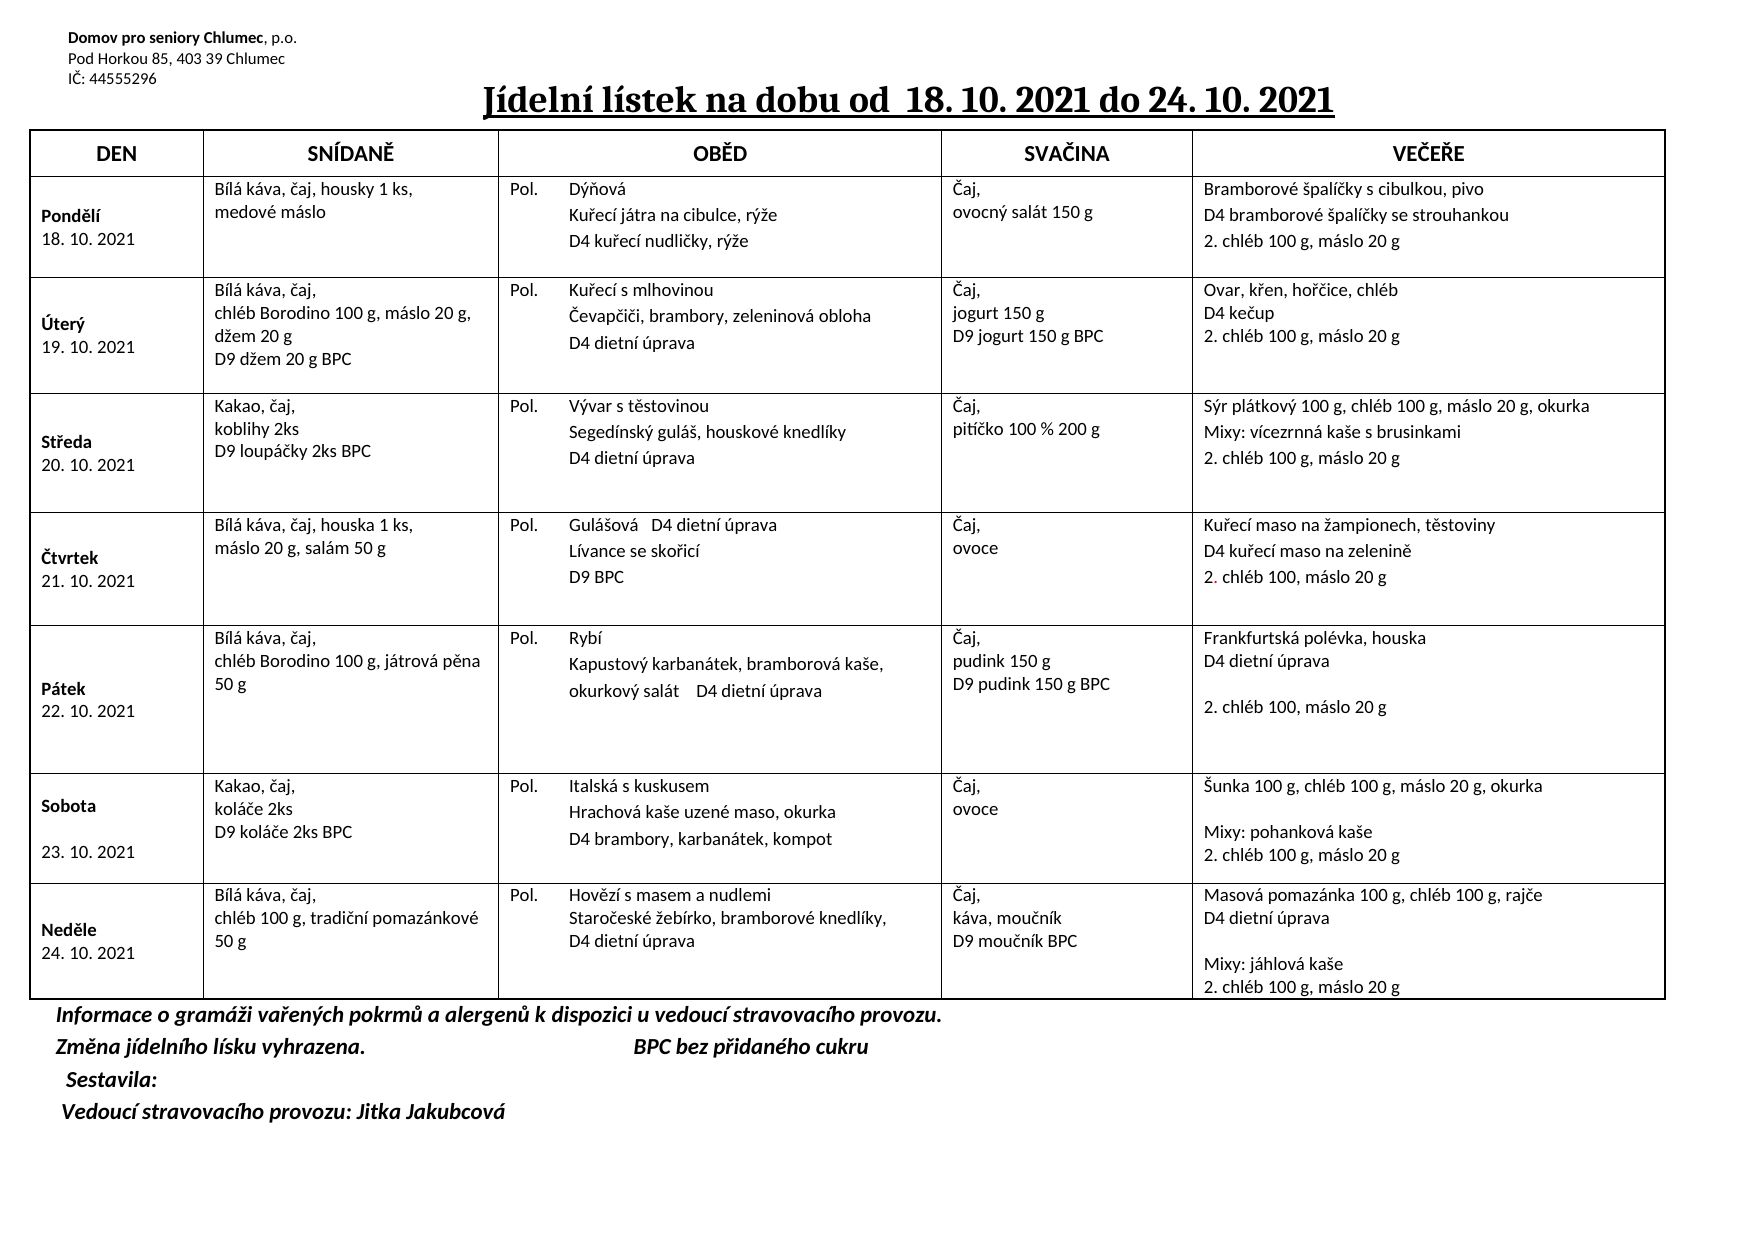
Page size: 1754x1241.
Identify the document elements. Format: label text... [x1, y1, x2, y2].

table_cell Pátek 22. 10. 2021 [31, 626, 203, 773]
table_cell Kakao, čaj, koláče 2ks D9 koláče 2ks BPC [204, 774, 498, 883]
table_cell Středa 20. 10. 2021 [31, 394, 203, 512]
table_cell Bílá káva, čaj, housky 1 ks, medové máslo [204, 177, 498, 277]
table_cell Čaj, pudink 150 g D9 pudink 150 g BPC [942, 626, 1192, 773]
table_cell Bílá káva, čaj, chléb 100 g, tradiční pomazánkové 50 g [204, 884, 498, 998]
table_header SNÍDANĚ [204, 131, 498, 176]
subtitle Jídelní lístek na dobu od 18. 10. 2021 do 24. 10. 2021 [247, 79, 1570, 122]
table_cell Úterý 19. 10. 2021 [31, 278, 203, 393]
table_cell Bramborové špalíčky s cibulkou, pivo D4 bramborové špalíčky se strouhankou 2. chléb 100 g, máslo 20 g [1193, 177, 1664, 277]
table_cell Kuřecí s mlhovinou Čevapčiči, brambory, zeleninová obloha D4 dietní úprava [558, 278, 941, 393]
text Informace o gramáži vařených pokrmů a alergenů k dispozici u vedoucí stravovacího provozu. Změna jídelního lísku vyhrazena. BPC bez přidaného cukru Sestavila: Vedoucí stravovacího provozu: Jitka Jakubcová [56, 1000, 1606, 1125]
table_cell Neděle 24. 10. 2021 [31, 884, 203, 998]
table_cell Gulášová D4 dietní úprava Lívance se skořicí D9 BPC [558, 513, 941, 625]
table_cell Čaj, jogurt 150 g D9 jogurt 150 g BPC [942, 278, 1192, 393]
table_cell Čaj, pitíčko 100 % 200 g [942, 394, 1192, 512]
table_cell Italská s kuskusem Hrachová kaše uzené maso, okurka D4 brambory, karbanátek, kompot [558, 774, 941, 883]
table_cell Pol. [499, 177, 558, 277]
table_cell Ovar, křen, hořčice, chléb D4 kečup 2. chléb 100 g, máslo 20 g [1193, 278, 1664, 393]
table_cell Hovězí s masem a nudlemi Staročeské žebírko, bramborové knedlíky, D4 dietní úprava [558, 884, 941, 998]
table_cell Čaj, ovoce [942, 513, 1192, 625]
table_header OBĚD [499, 131, 941, 176]
table_cell Sýr plátkový 100 g, chléb 100 g, máslo 20 g, okurka Mixy: vícezrnná kaše s brusinkami 2. chléb 100 g, máslo 20 g [1193, 394, 1664, 512]
table_cell Šunka 100 g, chléb 100 g, máslo 20 g, okurka Mixy: pohanková kaše 2. chléb 100 g, máslo 20 g [1193, 774, 1664, 883]
table_cell Čaj, káva, moučník D9 moučník BPC [942, 884, 1192, 998]
table_cell Pol. [499, 884, 558, 998]
table_header DEN [31, 131, 203, 176]
table_cell Pol. [499, 278, 558, 393]
table_cell Pol. [499, 774, 558, 883]
table_header SVAČINA [942, 131, 1192, 176]
table_cell Sobota 23. 10. 2021 [31, 774, 203, 883]
table_cell Kakao, čaj, koblihy 2ks D9 loupáčky 2ks BPC [204, 394, 498, 512]
table_cell Pol. [499, 626, 558, 773]
table_cell Pol. [499, 513, 558, 625]
table_cell Frankfurtská polévka, houska D4 dietní úprava 2. chléb 100, máslo 20 g [1193, 626, 1664, 773]
table_cell Pondělí 18. 10. 2021 [31, 177, 203, 277]
table_cell Masová pomazánka 100 g, chléb 100 g, rajče D4 dietní úprava Mixy: jáhlová kaše 2. chléb 100 g, máslo 20 g [1193, 884, 1664, 998]
table_cell Dýňová Kuřecí játra na cibulce, rýže D4 kuřecí nudličky, rýže [558, 177, 941, 277]
table_cell Bílá káva, čaj, chléb Borodino 100 g, játrová pěna 50 g [204, 626, 498, 773]
table_cell Vývar s těstovinou Segedínský guláš, houskové knedlíky D4 dietní úprava [558, 394, 941, 512]
table_cell Pol. [499, 394, 558, 512]
table_header VEČEŘE [1193, 131, 1664, 176]
table_cell Rybí Kapustový karbanátek, bramborová kaše, okurkový salát D4 dietní úprava [558, 626, 941, 773]
table_cell Čaj, ovoce [942, 774, 1192, 883]
table_cell Bílá káva, čaj, houska 1 ks, máslo 20 g, salám 50 g [204, 513, 498, 625]
table_cell Čtvrtek 21. 10. 2021 [31, 513, 203, 625]
table_cell Čaj, ovocný salát 150 g [942, 177, 1192, 277]
table_cell Bílá káva, čaj, chléb Borodino 100 g, máslo 20 g, džem 20 g D9 džem 20 g BPC [204, 278, 498, 393]
table_cell Kuřecí maso na žampionech, těstoviny D4 kuřecí maso na zelenině 2. chléb 100, máslo 20 g [1193, 513, 1664, 625]
